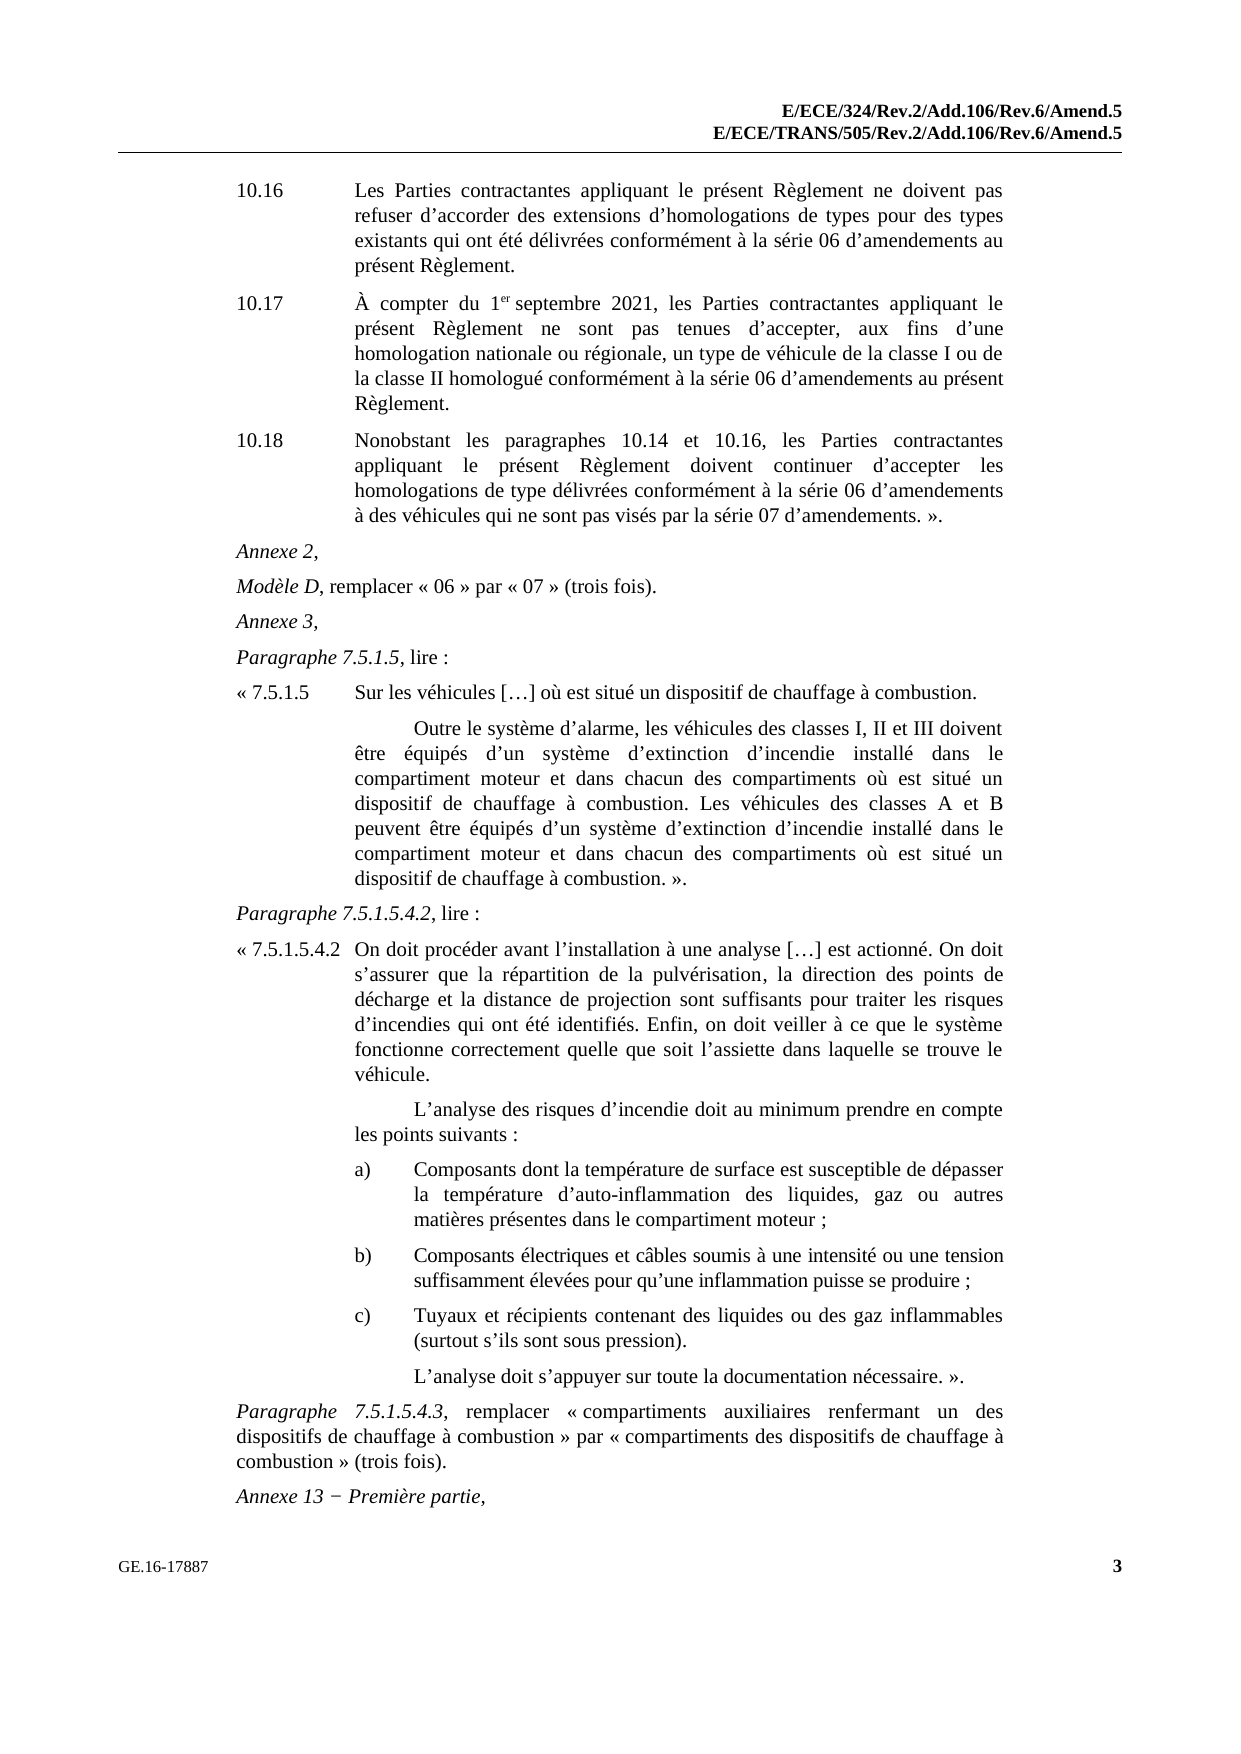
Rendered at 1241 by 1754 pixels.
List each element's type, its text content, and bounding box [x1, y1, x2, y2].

text Paragraphe 7.5.1.5.4.2, lire : [236, 900, 1004, 925]
text L’analyse des risques d’incendie doit au minimum prendre en compte les points suivants : [354, 1096, 1004, 1146]
text L’analyse doit s’appuyer sur toute la documentation nécessaire. ». [354, 1363, 1004, 1388]
text « 7.5.1.5 Sur les véhicules […] où est situé un dispositif de chauffage à combustion. [236, 679, 1004, 704]
text « 7.5.1.5.4.2 On doit procéder avant l’installation à une analyse […] est actionné. On doit s’assurer que la répartition de la pulvérisation, la direction des points de décharge et la distance de projection sont suffisants pour traiter les risques d’incendies qui ont été identifiés. Enfin, on doit veiller à ce que le système fonctionne correctement quelle que soit l’assiette dans laquelle se trouve le véhicule. [236, 936, 1004, 1086]
text 10.18 Nonobstant les paragraphes 10.14 et 10.16, les Parties contractantes appliquant le présent Règlement doivent continuer d’accepter les homologations de type délivrées conformément à la série 06 d’amendements à des véhicules qui ne sont pas visés par la série 07 d’amendements. ». [236, 427, 1004, 527]
text Paragraphe 7.5.1.5.4.3, remplacer « compartiments auxiliaires renfermant un des dispositifs de chauffage à combustion » par « compartiments des dispositifs de chauffage à combustion » (trois fois). [236, 1398, 1004, 1473]
text b) Composants électriques et câbles soumis à une intensité ou une tension suffisamment élevées pour qu’une inflammation puisse se produire ; [354, 1242, 1004, 1292]
text 10.16 Les Parties contractantes appliquant le présent Règlement ne doivent pas refuser d’accorder des extensions d’homologations de types pour des types existants qui ont été délivrées conformément à la série 06 d’amendements au présent Règlement. [236, 177, 1004, 277]
text Annexe 13 − Première partie, [236, 1483, 1004, 1508]
text Annexe 2, [236, 538, 1004, 563]
text 10.17 À compter du 1er septembre 2021, les Parties contractantes appliquant le présent Règlement ne sont pas tenues d’accepter, aux fins d’une homologation nationale ou régionale, un type de véhicule de la classe I ou de la classe II homologué conformément à la série 06 d’amendements au présent Règlement. [236, 290, 1004, 415]
text Outre le système d’alarme, les véhicules des classes I, II et III doivent être équipés d’un système d’extinction d’incendie installé dans le compartiment moteur et dans chacun des compartiments où est situé un dispositif de chauffage à combustion. Les véhicules des classes A et B peuvent être équipés d’un système d’extinction d’incendie installé dans le compartiment moteur et dans chacun des compartiments où est situé un dispositif de chauffage à combustion. ». [354, 715, 1004, 890]
text Annexe 3, [236, 608, 1004, 633]
text Modèle D, remplacer « 06 » par « 07 » (trois fois). [236, 573, 1004, 598]
text a) Composants dont la température de surface est susceptible de dépasser la température d’auto-inflammation des liquides, gaz ou autres matières présentes dans le compartiment moteur ; [354, 1156, 1004, 1231]
text Paragraphe 7.5.1.5, lire : [236, 644, 1004, 669]
text c) Tuyaux et récipients contenant des liquides ou des gaz inflammables (surtout s’ils sont sous pression). [354, 1302, 1004, 1352]
